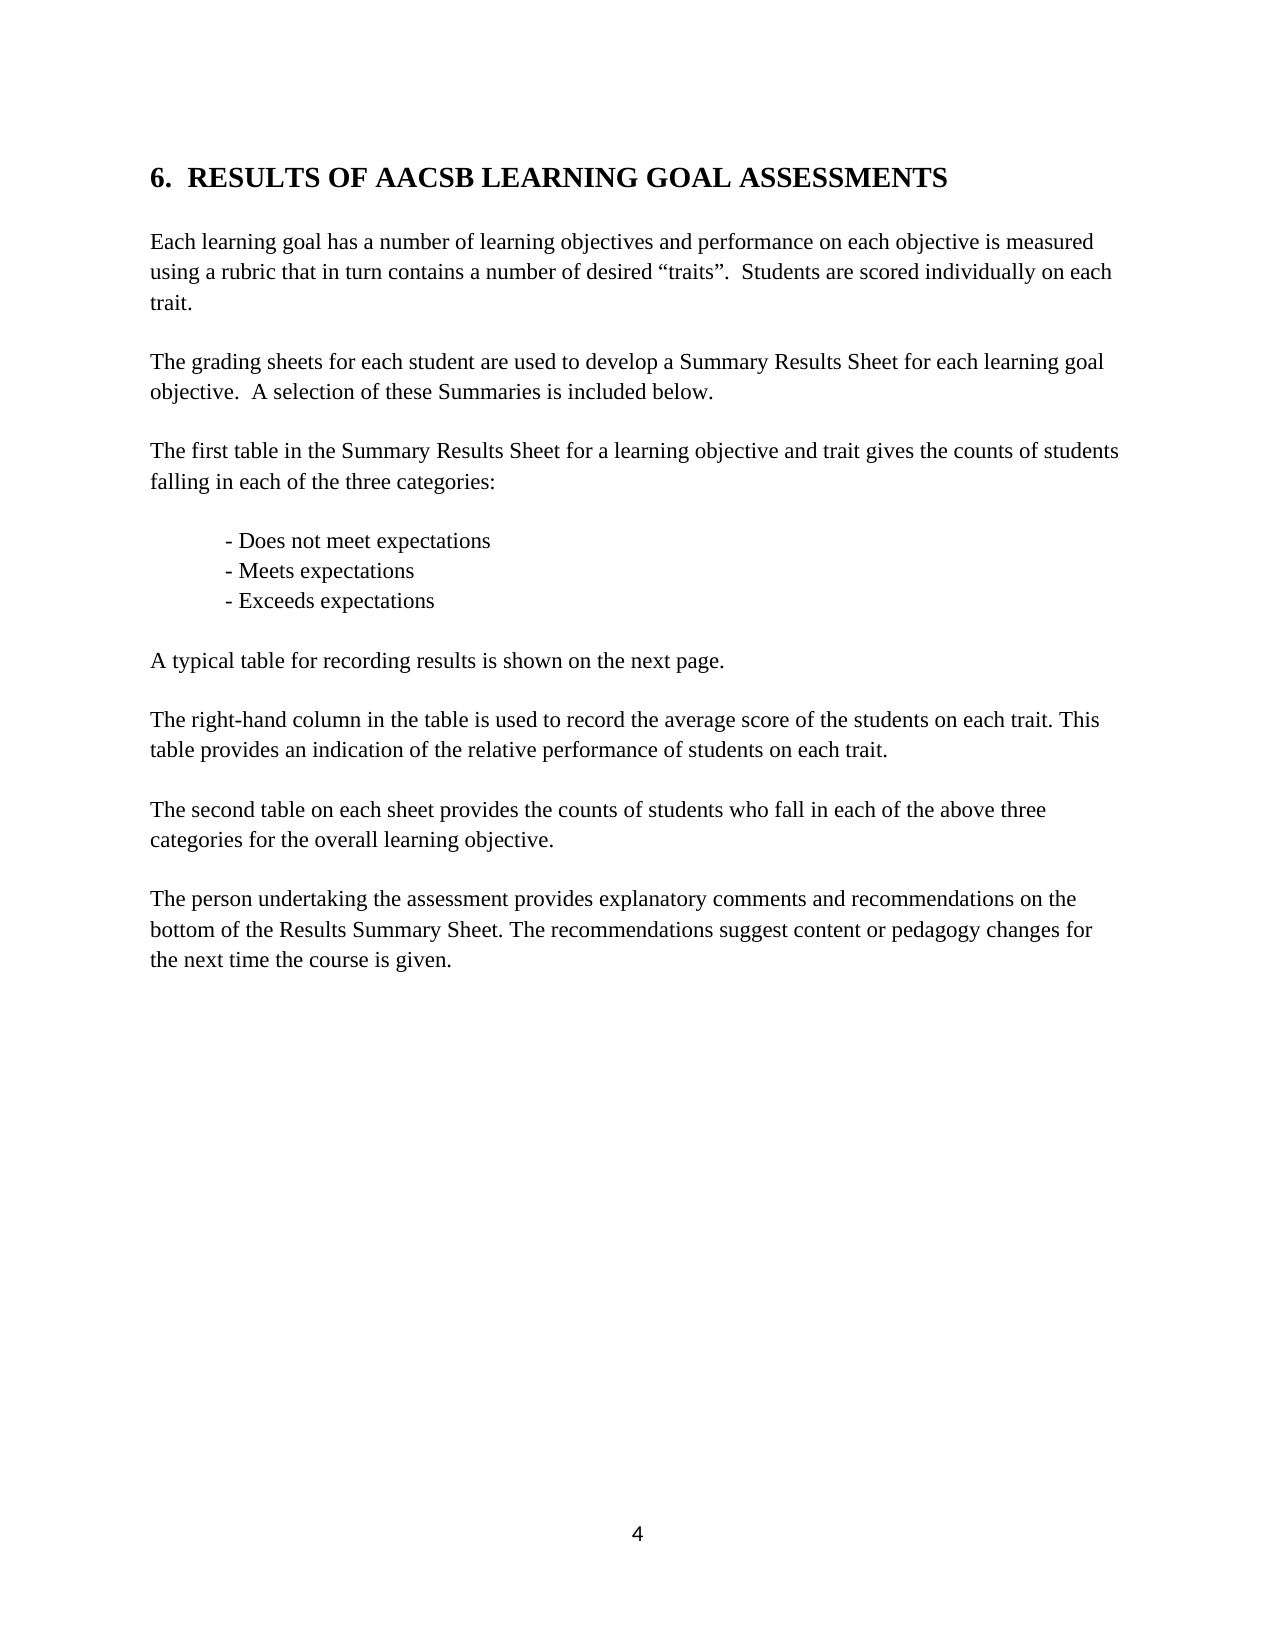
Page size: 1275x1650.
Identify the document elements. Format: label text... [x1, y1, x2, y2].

text - Does not meet expectations - Meets expectations - Exceeds expectations [225, 527, 1125, 614]
text The first table in the Summary Results Sheet for a learning objective and trait gives the counts of students falling in each of the three categories: [150, 437, 1125, 494]
text The right-hand column in the table is used to record the average score of the students on each trait. This table provides an indication of the relative performance of students on each trait. [150, 706, 1125, 763]
text The second table on each sheet provides the counts of students who fall in each of the above three categories for the overall learning objective. [150, 796, 1125, 852]
text A typical table for recording results is shown on the next page. [150, 647, 1125, 673]
text The person undertaking the assessment provides explanatory comments and recommendations on the bottom of the Results Summary Sheet. The recommendations suggest content or pedagogy changes for the next time the course is given. [150, 885, 1125, 972]
text Each learning goal has a number of learning objectives and performance on each objective is measured using a rubric that in turn contains a number of desired “traits”. Students are scored individually on each trait. [150, 228, 1125, 315]
subtitle RESULTS OF AACSB LEARNING GOAL ASSESSMENTS [150, 160, 1125, 194]
text The grading sheets for each student are used to develop a Summary Results Sheet for each learning goal objective. A selection of these Summaries is included below. [150, 348, 1125, 404]
